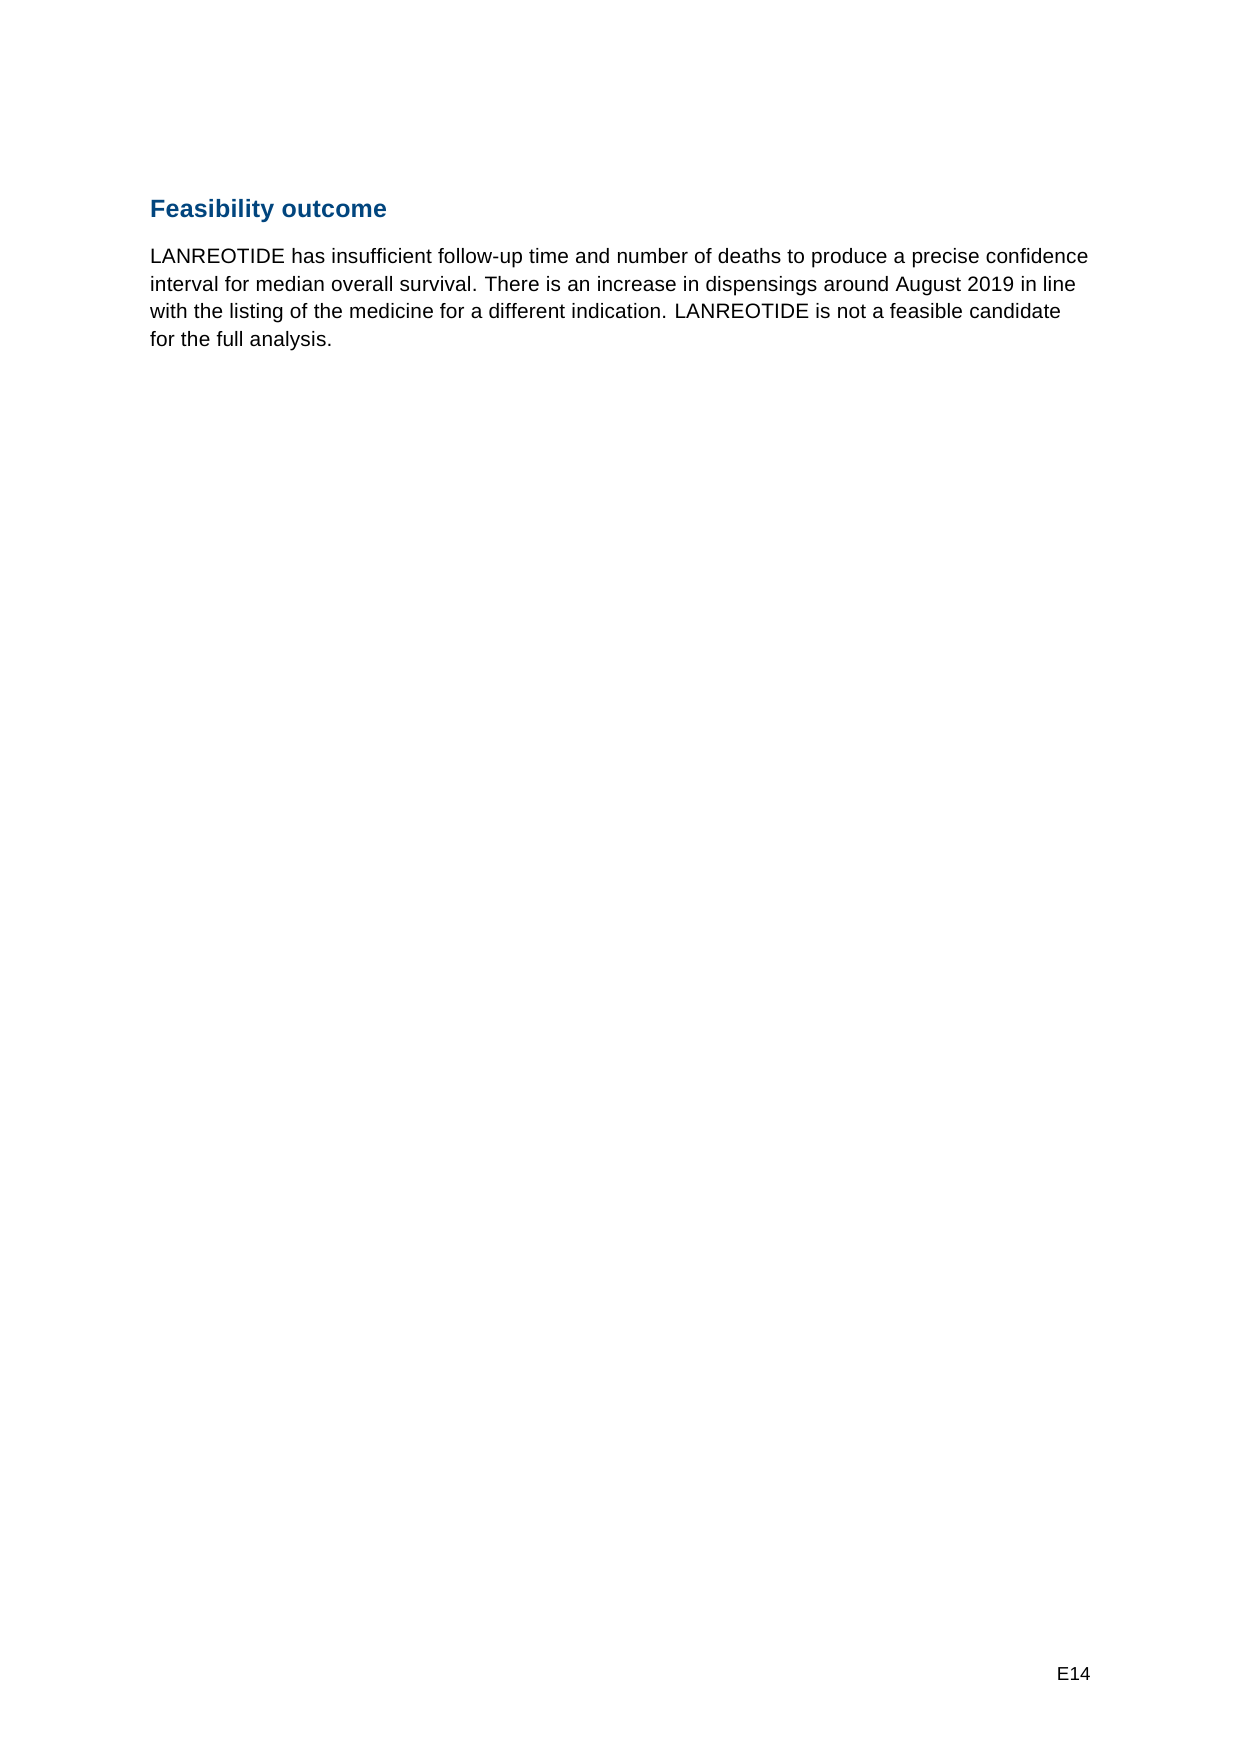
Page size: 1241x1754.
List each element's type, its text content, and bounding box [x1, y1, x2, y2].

text Feasibility outcome [150, 194, 1090, 223]
text LANREOTIDE has insufficient follow-up time and number of deaths to produce a precise confidence interval for median overall survival. There is an increase in dispensings around August 2019 in line with the listing of the medicine for a different indication. LANREOTIDE is not a feasible candidate for the full analysis. [150, 244, 1090, 350]
